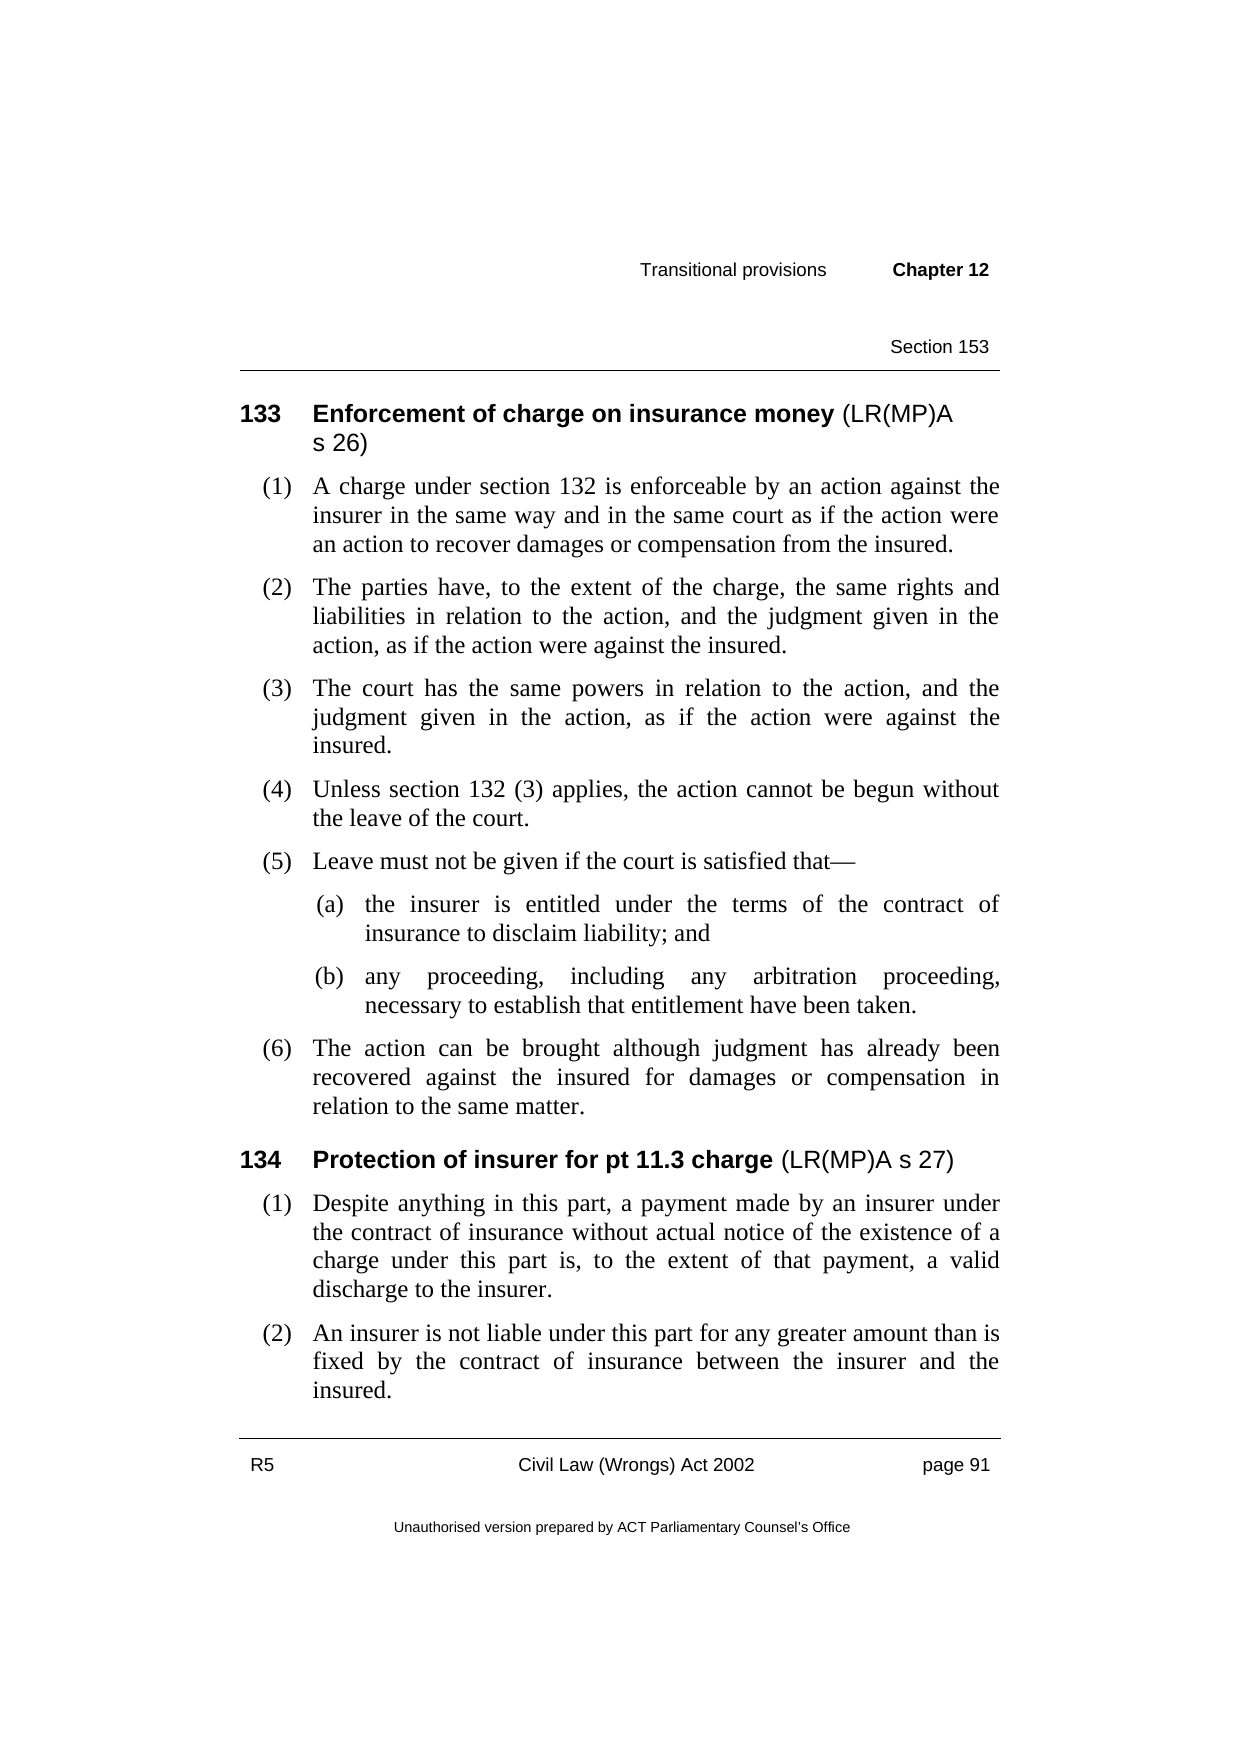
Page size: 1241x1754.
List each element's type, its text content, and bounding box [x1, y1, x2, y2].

text (6) The action can be brought although judgment has already been recovered against the insured for damages or compensation in relation to the same matter. [239, 1033, 1001, 1120]
text 133 Enforcement of charge on insurance money (LR(MP)A s 26) [239, 399, 1001, 457]
text (1) Despite anything in this part, a payment made by an insurer under the contract of insurance without actual notice of the existence of a charge under this part is, to the extent of that payment, a valid discharge to the insurer. [239, 1188, 1001, 1303]
text (a) the insurer is entitled under the terms of the contract of insurance to disclaim liability; and [239, 889, 1001, 947]
text (b) any proceeding, including any arbitration proceeding, necessary to establish that entitlement have been taken. [239, 961, 1001, 1019]
text (1) A charge under section 132 is enforceable by an action against the insurer in the same way and in the same court as if the action were an action to recover damages or compensation from the insured. [239, 471, 1001, 558]
text 134 Protection of insurer for pt 11.3 charge (LR(MP)A s 27) [239, 1145, 1001, 1173]
text (4) Unless section 132 (3) applies, the action cannot be begun without the leave of the court. [239, 774, 1001, 831]
text (3) The court has the same powers in relation to the action, and the judgment given in the action, as if the action were against the insured. [239, 673, 1001, 759]
text (5) Leave must not be given if the court is satisfied that— [239, 846, 1001, 875]
text (2) An insurer is not liable under this part for any greater amount than is fixed by the contract of insurance between the insurer and the insured. [239, 1318, 1001, 1404]
text (2) The parties have, to the extent of the charge, the same rights and liabilities in relation to the action, and the judgment given in the action, as if the action were against the insured. [239, 572, 1001, 658]
